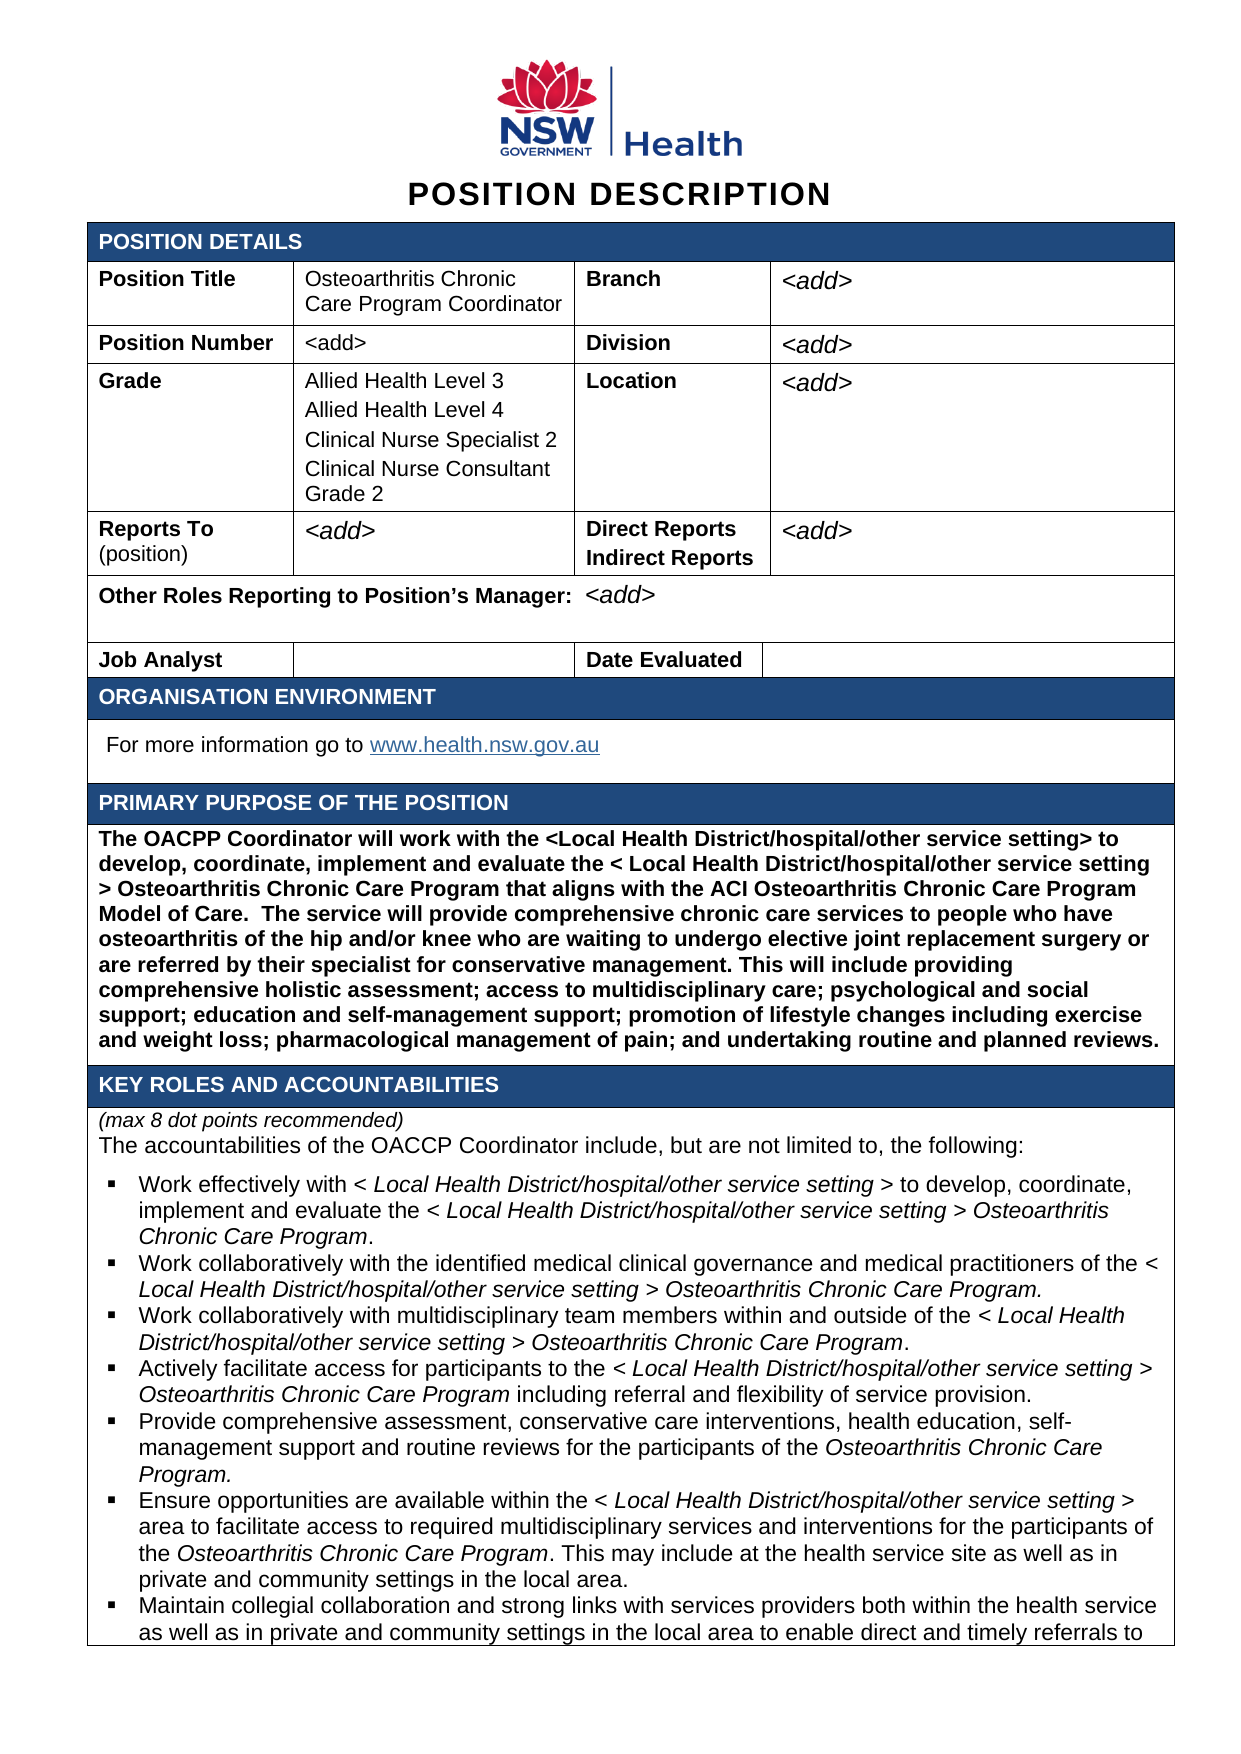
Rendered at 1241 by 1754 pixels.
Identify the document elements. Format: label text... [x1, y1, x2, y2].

table_cell Branch [575, 262, 770, 324]
table_cell Direct Reports Indirect Reports [575, 512, 770, 574]
table_cell Job Analyst [88, 643, 293, 677]
table_cell Grade [88, 364, 293, 511]
table_cell <add> [294, 326, 574, 363]
table_cell KEY ROLES AND ACCOUNTABILITIES [88, 1066, 1174, 1107]
table_cell Reports To (position) [88, 512, 293, 574]
table_cell Other Roles Reporting to Position’s Manager: <add> [88, 576, 1174, 642]
picture [496, 59, 742, 156]
table_header POSITION DETAILS [88, 223, 1174, 261]
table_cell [88, 1108, 1174, 1645]
table_cell The OACPP Coordinator will work with the <Local Health District/hospital/other service setting> to develop, coordinate, implement and evaluate the < Local Health District/hospital/other service setting > Osteoarthritis Chronic Care Program that aligns with the ACI Osteoarthritis Chronic Care Program Model of Care. The service will provide comprehensive chronic care services to people who have osteoarthritis of the hip and/or knee who are waiting to undergo elective joint replacement surgery or are referred by their specialist for conservative management. This will include providing comprehensive holistic assessment; access to multidisciplinary care; psychological and social support; education and self-management support; promotion of lifestyle changes including exercise and weight loss; pharmacological management of pain; and undertaking routine and planned reviews. [88, 825, 1174, 1065]
table_cell [294, 643, 574, 677]
table_cell Location [575, 364, 770, 511]
table_cell <add> [771, 262, 1174, 324]
text POSITION DESCRIPTION [94, 175, 1144, 212]
table_cell Allied Health Level 3 Allied Health Level 4 Clinical Nurse Specialist 2 Clinical Nurse Consultant Grade 2 [294, 364, 574, 511]
table_cell PRIMARY PURPOSE OF THE POSITION [88, 784, 1174, 824]
table_cell Position Title [88, 262, 293, 324]
table_cell <add> [771, 326, 1174, 363]
table_cell For more information go to www.health.nsw.gov.au [88, 720, 1174, 782]
table_cell <add> [294, 512, 574, 574]
table_cell <add> [771, 512, 1174, 574]
table_cell [763, 643, 1174, 677]
table_cell Position Number [88, 326, 293, 363]
table_cell Division [575, 326, 770, 363]
table_cell Date Evaluated [575, 643, 762, 677]
table_cell Osteoarthritis Chronic Care Program Coordinator [294, 262, 574, 324]
table_cell ORGANISATION ENVIRONMENT [88, 678, 1174, 719]
table_cell <add> [771, 364, 1174, 511]
